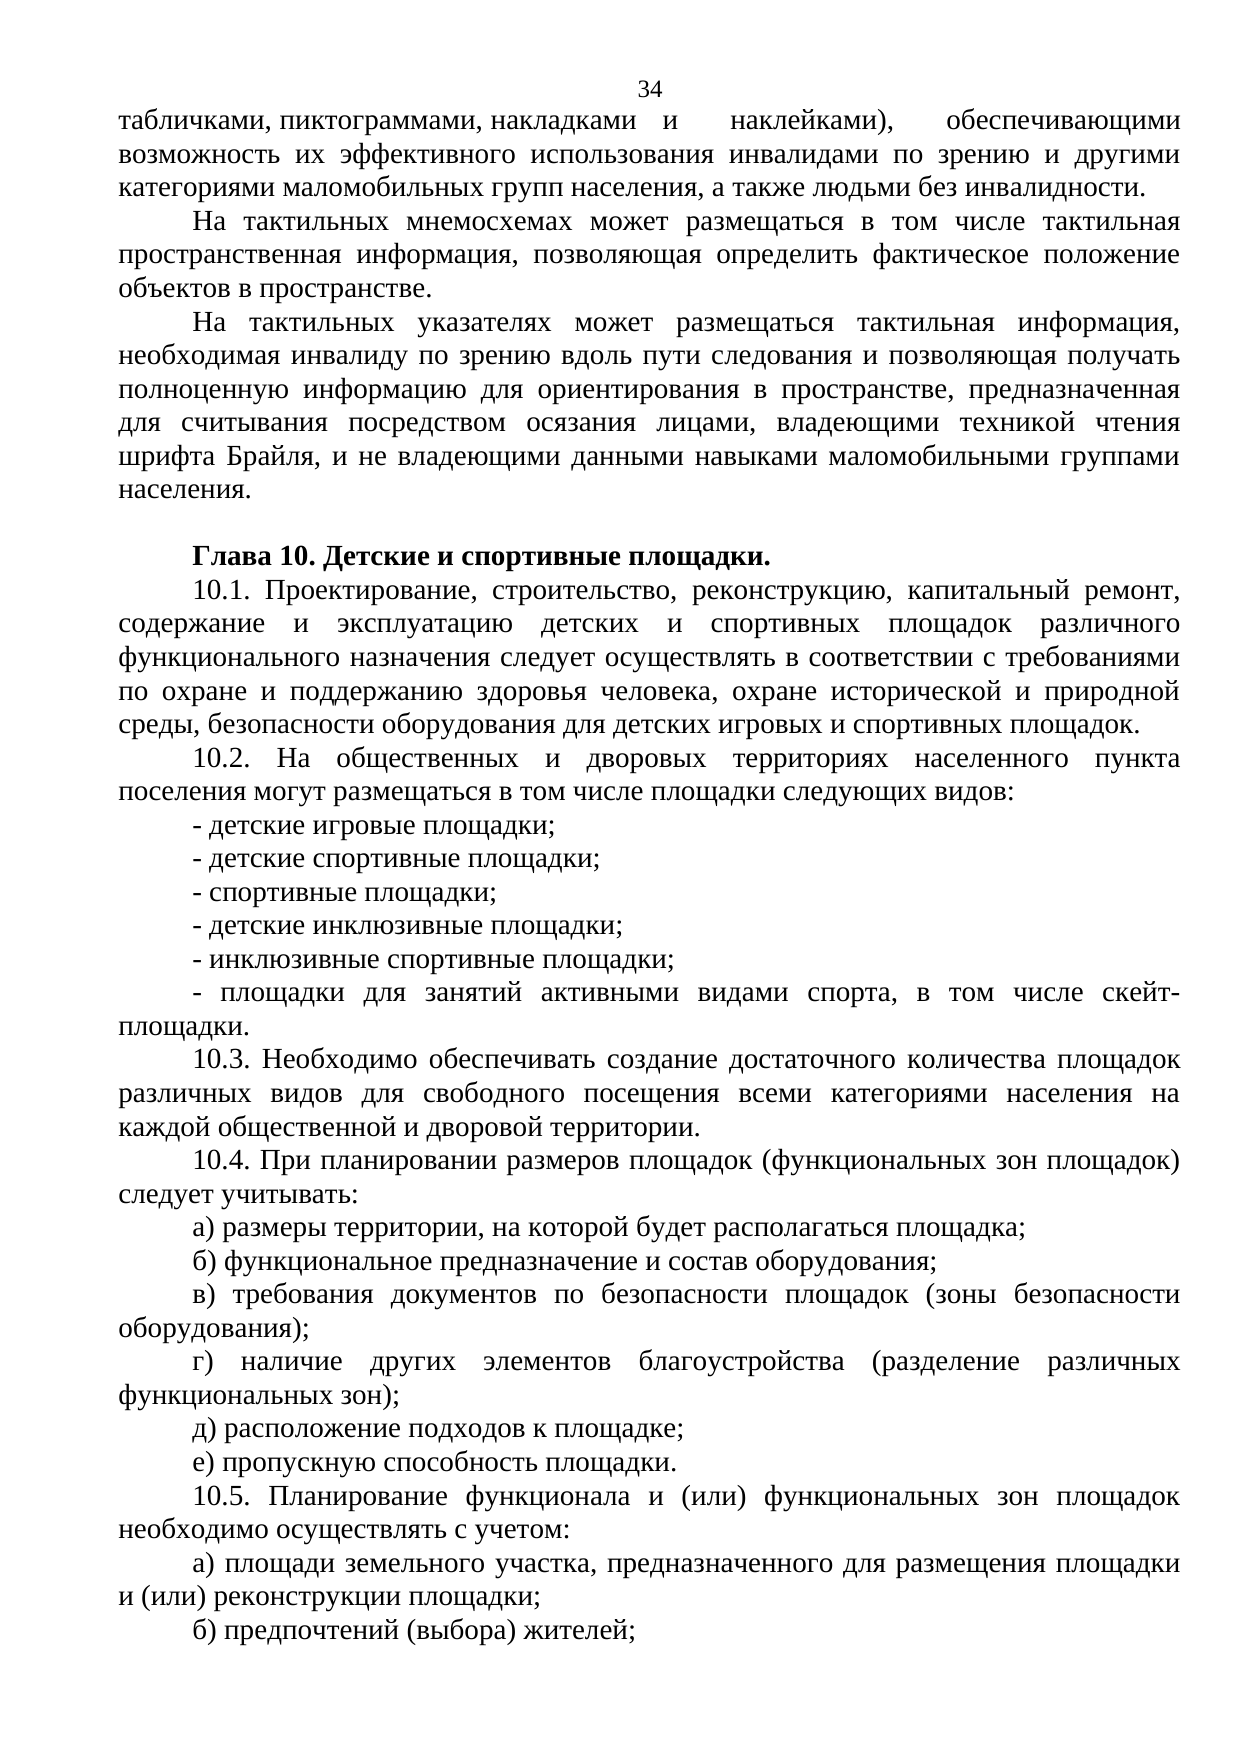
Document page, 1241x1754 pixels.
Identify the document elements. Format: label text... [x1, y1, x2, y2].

text б) предпочтений (выбора) жителей; [118, 1612, 1181, 1645]
text 10.1. Проектирование, строительство, реконструкцию, капитальный ремонт, содержание и эксплуатацию детских и спортивных площадок различного функционального назначения следует осуществлять в соответствии с требованиями по охране и поддержанию здоровья человека, охране исторической и природной среды, безопасности оборудования для детских игровых и спортивных площадок. [118, 572, 1181, 740]
text На тактильных мнемосхемах может размещаться в том числе тактильная пространственная информация, позволяющая определить фактическое положение объектов в пространстве. [118, 203, 1181, 304]
text - инклюзивные спортивные площадки; [118, 941, 1181, 974]
text - детские инклюзивные площадки; [118, 907, 1181, 941]
text а) площади земельного участка, предназначенного для размещения площадки и (или) реконструкции площадки; [118, 1545, 1181, 1612]
text в) требования документов по безопасности площадок (зоны безопасности оборудования); [118, 1276, 1181, 1343]
text б) функциональное предназначение и состав оборудования; [118, 1243, 1181, 1276]
text 10.3. Необходимо обеспечивать создание достаточного количества площадок различных видов для свободного посещения всеми категориями населения на каждой общественной и дворовой территории. [118, 1042, 1181, 1142]
text 10.2. На общественных и дворовых территориях населенного пункта поселения могут размещаться в том числе площадки следующих видов: [118, 740, 1181, 807]
text е) пропускную способность площадки. [118, 1444, 1181, 1478]
text г) наличие других элементов благоустройства (разделение различных функциональных зон); [118, 1343, 1181, 1411]
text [118, 102, 1181, 203]
text 10.5. Планирование функционала и (или) функциональных зон площадок необходимо осуществлять с учетом: [118, 1478, 1181, 1545]
text д) расположение подходов к площадке; [118, 1411, 1181, 1444]
text 10.4. При планировании размеров площадок (функциональных зон площадок) следует учитывать: [118, 1142, 1181, 1209]
text На тактильных указателях может размещаться тактильная информация, необходимая инвалиду по зрению вдоль пути следования и позволяющая получать полноценную информацию для ориентирования в пространстве, предназначенная для считывания посредством осязания лицами, владеющими техникой чтения шрифта Брайля, и не владеющими данными навыками маломобильными группами населения. [118, 304, 1181, 505]
subtitle Глава 10. Детские и спортивные площадки. [118, 538, 1181, 572]
text - детские спортивные площадки; [118, 840, 1181, 874]
text - площадки для занятий активными видами спорта, в том числе скейт-площадки. [118, 974, 1181, 1042]
text - детские игровые площадки; [118, 807, 1181, 840]
text а) размеры территории, на которой будет располагаться площадка; [118, 1209, 1181, 1243]
text - спортивные площадки; [118, 874, 1181, 907]
